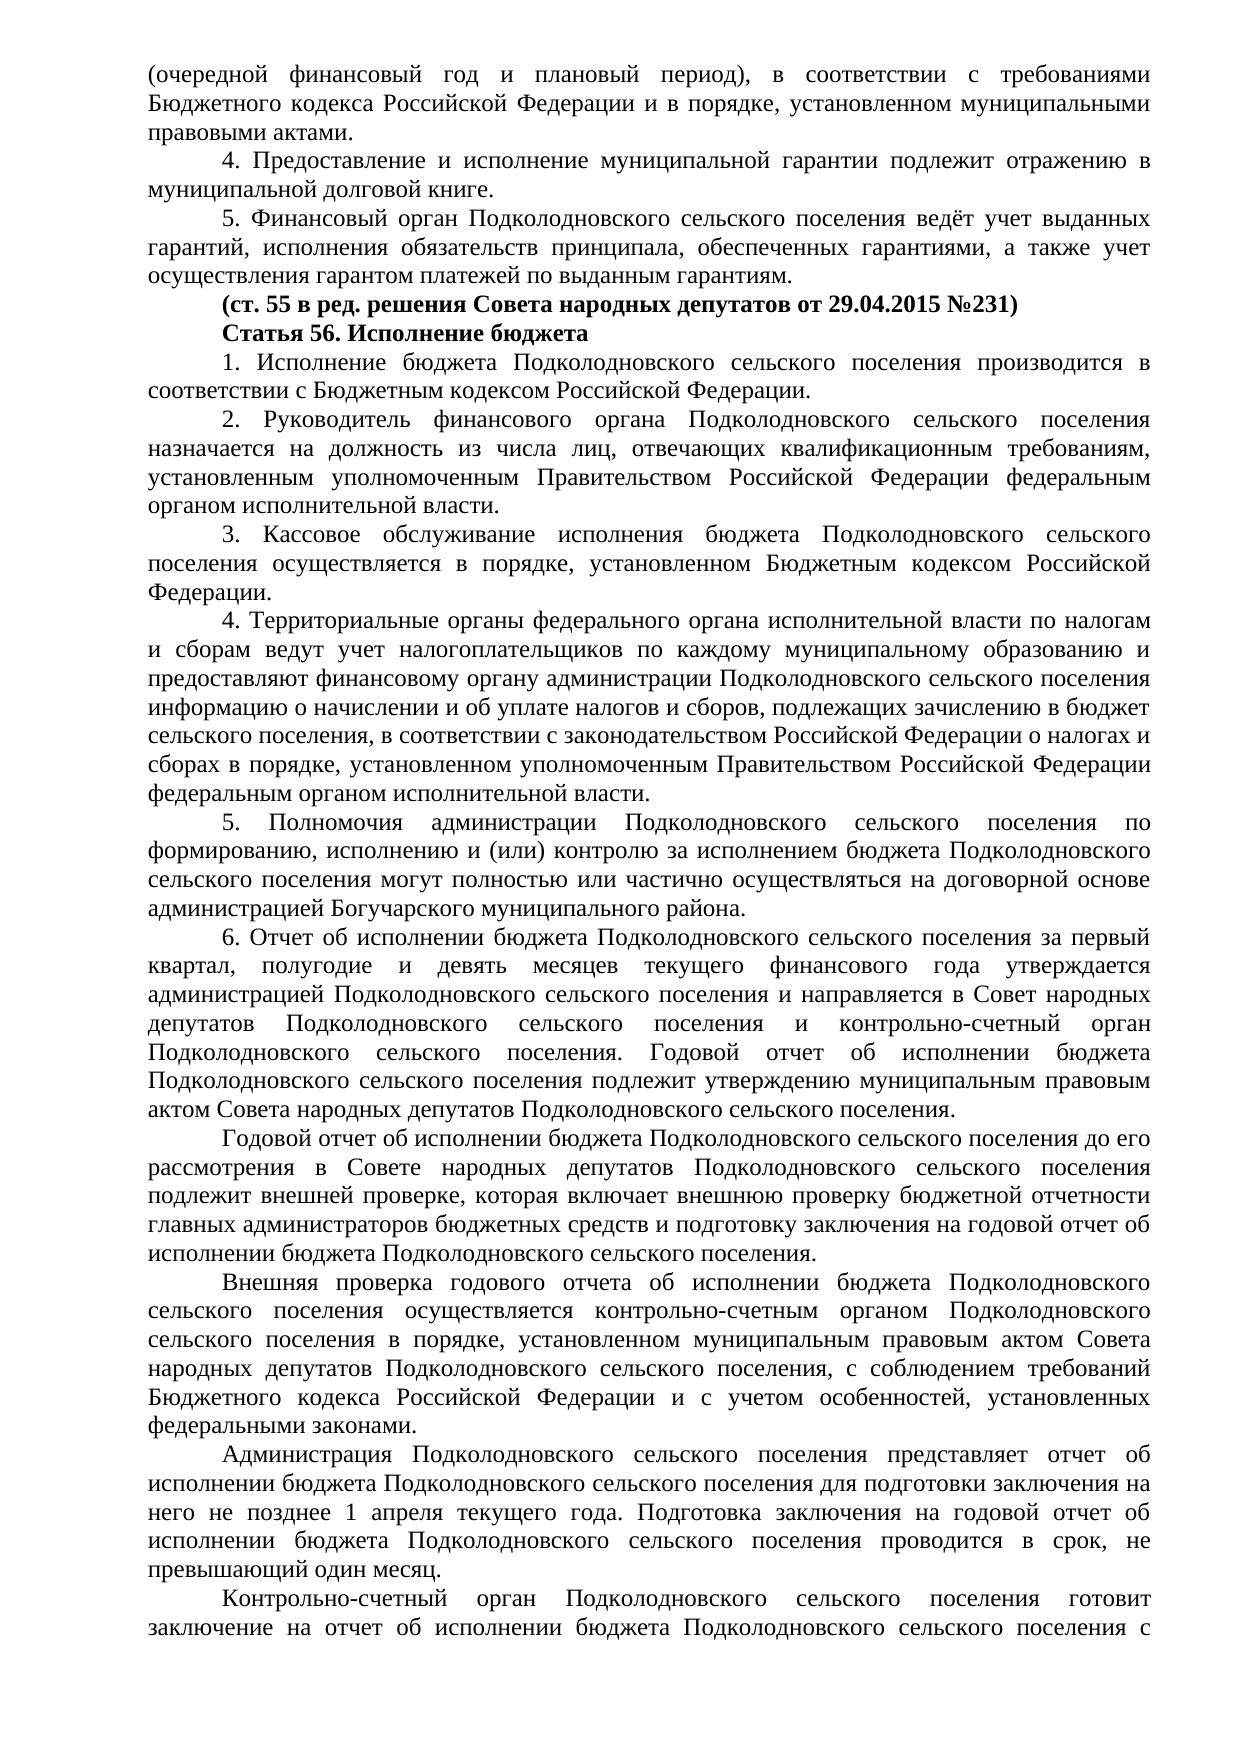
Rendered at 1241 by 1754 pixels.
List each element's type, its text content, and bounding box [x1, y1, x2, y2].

text 1. Исполнение бюджета Подколодновского сельского поселения производится в соответствии с Бюджетным кодексом Российской Федерации. [148, 347, 1152, 404]
text Годовой отчет об исполнении бюджета Подколодновского сельского поселения до его рассмотрения в Совете народных депутатов Подколодновского сельского поселения подлежит внешней проверке, которая включает внешнюю проверку бюджетной отчетности главных администраторов бюджетных средств и подготовку заключения на годовой отчет об исполнении бюджета Подколодновского сельского поселения. [148, 1123, 1152, 1267]
text 5. Полномочия администрации Подколодновского сельского поселения по формированию, исполнению и (или) контролю за исполнением бюджета Подколодновского сельского поселения могут полностью или частично осуществляться на договорной основе администрацией Богучарского муниципального района. [148, 807, 1152, 922]
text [148, 59, 1152, 145]
text 5. Финансовый орган Подколодновского сельского поселения ведёт учет выданных гарантий, исполнения обязательств принципала, обеспеченных гарантиями, а также учет осуществления гарантом платежей по выданным гарантиям. [148, 203, 1152, 289]
text (ст. 55 в ред. решения Совета народных депутатов от 29.04.2015 №231) [148, 289, 1152, 318]
text Администрация Подколодновского сельского поселения представляет отчет об исполнении бюджета Подколодновского сельского поселения для подготовки заключения на него не позднее 1 апреля текущего года. Подготовка заключения на годовой отчет об исполнении бюджета Подколодновского сельского поселения проводится в срок, не превышающий один месяц. [148, 1439, 1152, 1583]
text 2. Руководитель финансового органа Подколодновского сельского поселения назначается на должность из числа лиц, отвечающих квалификационным требованиям, установленным уполномоченным Правительством Российской Федерации федеральным органом исполнительной власти. [148, 404, 1152, 519]
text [148, 1583, 1152, 1640]
text Статья 56. Исполнение бюджета [148, 318, 1152, 347]
text 4. Территориальные органы федерального органа исполнительной власти по налогам и сборам ведут учет налогоплательщиков по каждому муниципальному образованию и предоставляют финансовому органу администрации Подколодновского сельского поселения информацию о начислении и об уплате налогов и сборов, подлежащих зачислению в бюджет сельского поселения, в соответствии с законодательством Российской Федерации о налогах и сборах в порядке, установленном уполномоченным Правительством Российской Федерации федеральным органом исполнительной власти. [148, 605, 1152, 807]
text 6. Отчет об исполнении бюджета Подколодновского сельского поселения за первый квартал, полугодие и девять месяцев текущего финансового года утверждается администрацией Подколодновского сельского поселения и направляется в Совет народных депутатов Подколодновского сельского поселения и контрольно-счетный орган Подколодновского сельского поселения. Годовой отчет об исполнении бюджета Подколодновского сельского поселения подлежит утверждению муниципальным правовым актом Совета народных депутатов Подколодновского сельского поселения. [148, 922, 1152, 1123]
text 3. Кассовое обслуживание исполнения бюджета Подколодновского сельского поселения осуществляется в порядке, установленном Бюджетным кодексом Российской Федерации. [148, 519, 1152, 605]
text Внешняя проверка годового отчета об исполнении бюджета Подколодновского сельского поселения осуществляется контрольно-счетным органом Подколодновского сельского поселения в порядке, установленном муниципальным правовым актом Совета народных депутатов Подколодновского сельского поселения, с соблюдением требований Бюджетного кодекса Российской Федерации и с учетом особенностей, установленных федеральными законами. [148, 1267, 1152, 1439]
text 4. Предоставление и исполнение муниципальной гарантии подлежит отражению в муниципальной долговой книге. [148, 145, 1152, 203]
